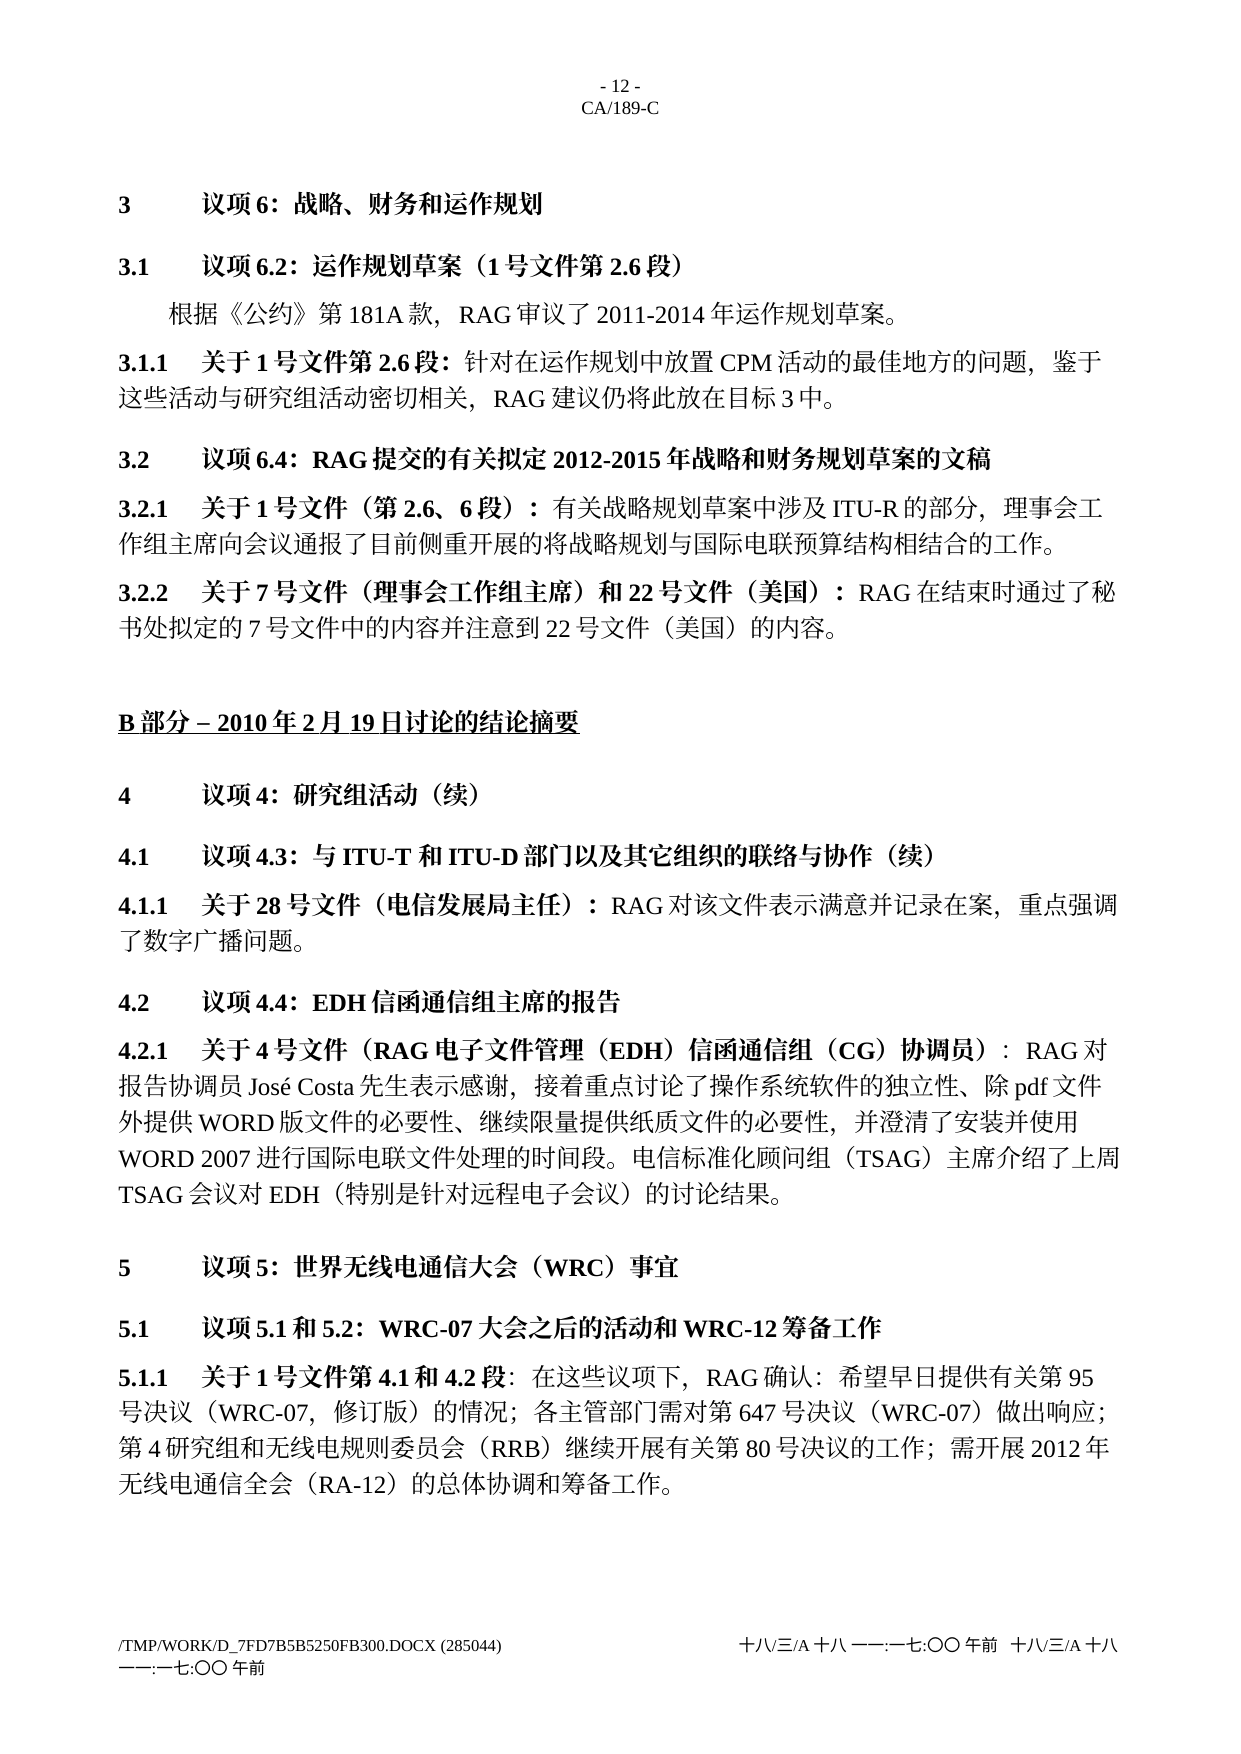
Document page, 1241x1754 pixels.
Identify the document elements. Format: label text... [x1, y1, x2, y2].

text 根据《公约》第181A款，RAG审议了2011-2014年运作规划草案。 [118, 294, 1122, 331]
text 4.2.1 关于4号文件（RAG电子文件管理（EDH）信函通信组（CG）协调员）：RAG对报告协调员José Costa先生表示感谢，接着重点讨论了操作系统软件的独立性、除pdf文件外提供WORD版文件的必要性、继续限量提供纸质文件的必要性，并澄清了安装并使用WORD 2007进行国际电联文件处理的时间段。电信标准化顾问组（TSAG）主席介绍了上周TSAG会议对EDH（特别是针对远程电子会议）的讨论结果。 [118, 1031, 1122, 1210]
text 3.1.1 关于1号文件第2.6段：针对在运作规划中放置CPM活动的最佳地方的问题，鉴于这些活动与研究组活动密切相关，RAG建议仍将此放在目标3中。 [118, 343, 1122, 415]
text 3.2.1 关于1号文件（第2.6、6段）：有关战略规划草案中涉及ITU-R的部分，理事会工作组主席向会议通报了目前侧重开展的将战略规划与国际电联预算结构相结合的工作。 [118, 488, 1122, 560]
subtitle 3.2 议项6.4：RAG提交的有关拟定2012-2015年战略和财务规划草案的文稿 [118, 440, 1122, 476]
subtitle 3 议项6：战略、财务和运作规划 [118, 185, 1122, 221]
subtitle 5 议项5：世界无线电通信大会（WRC）事宜 [118, 1248, 1122, 1284]
subtitle 4.2 议项4.4：EDH信函通信组主席的报告 [118, 982, 1122, 1018]
subtitle 5.1 议项5.1和5.2：WRC-07大会之后的活动和WRC-12筹备工作 [118, 1309, 1122, 1345]
subtitle 4.1 议项4.3：与ITU-T 和ITU-D部门以及其它组织的联络与协作（续） [118, 837, 1122, 873]
text 3.2.2 关于7号文件（理事会工作组主席）和22号文件（美国）：RAG在结束时通过了秘书处拟定的7号文件中的内容并注意到22号文件（美国）的内容。 [118, 573, 1122, 644]
text 5.1.1 关于1号文件第4.1和4.2段：在这些议项下，RAG确认：希望早日提供有关第95号决议（WRC-07，修订版）的情况；各主管部门需对第647号决议（WRC-07）做出响应；第4研究组和无线电规则委员会（RRB）继续开展有关第80号决议的工作；需开展2012年无线电通信全会（RA-12）的总体协调和筹备工作。 [118, 1357, 1122, 1501]
subtitle B部分 – 2010年2月19日讨论的结论摘要 [118, 702, 1122, 738]
subtitle 3.1 议项6.2：运作规划草案（1号文件第2.6段） [118, 246, 1122, 282]
text 4.1.1 关于28号文件（电信发展局主任）：RAG对该文件表示满意并记录在案，重点强调了数字广播问题。 [118, 885, 1122, 957]
subtitle 4 议项4：研究组活动（续） [118, 776, 1122, 812]
